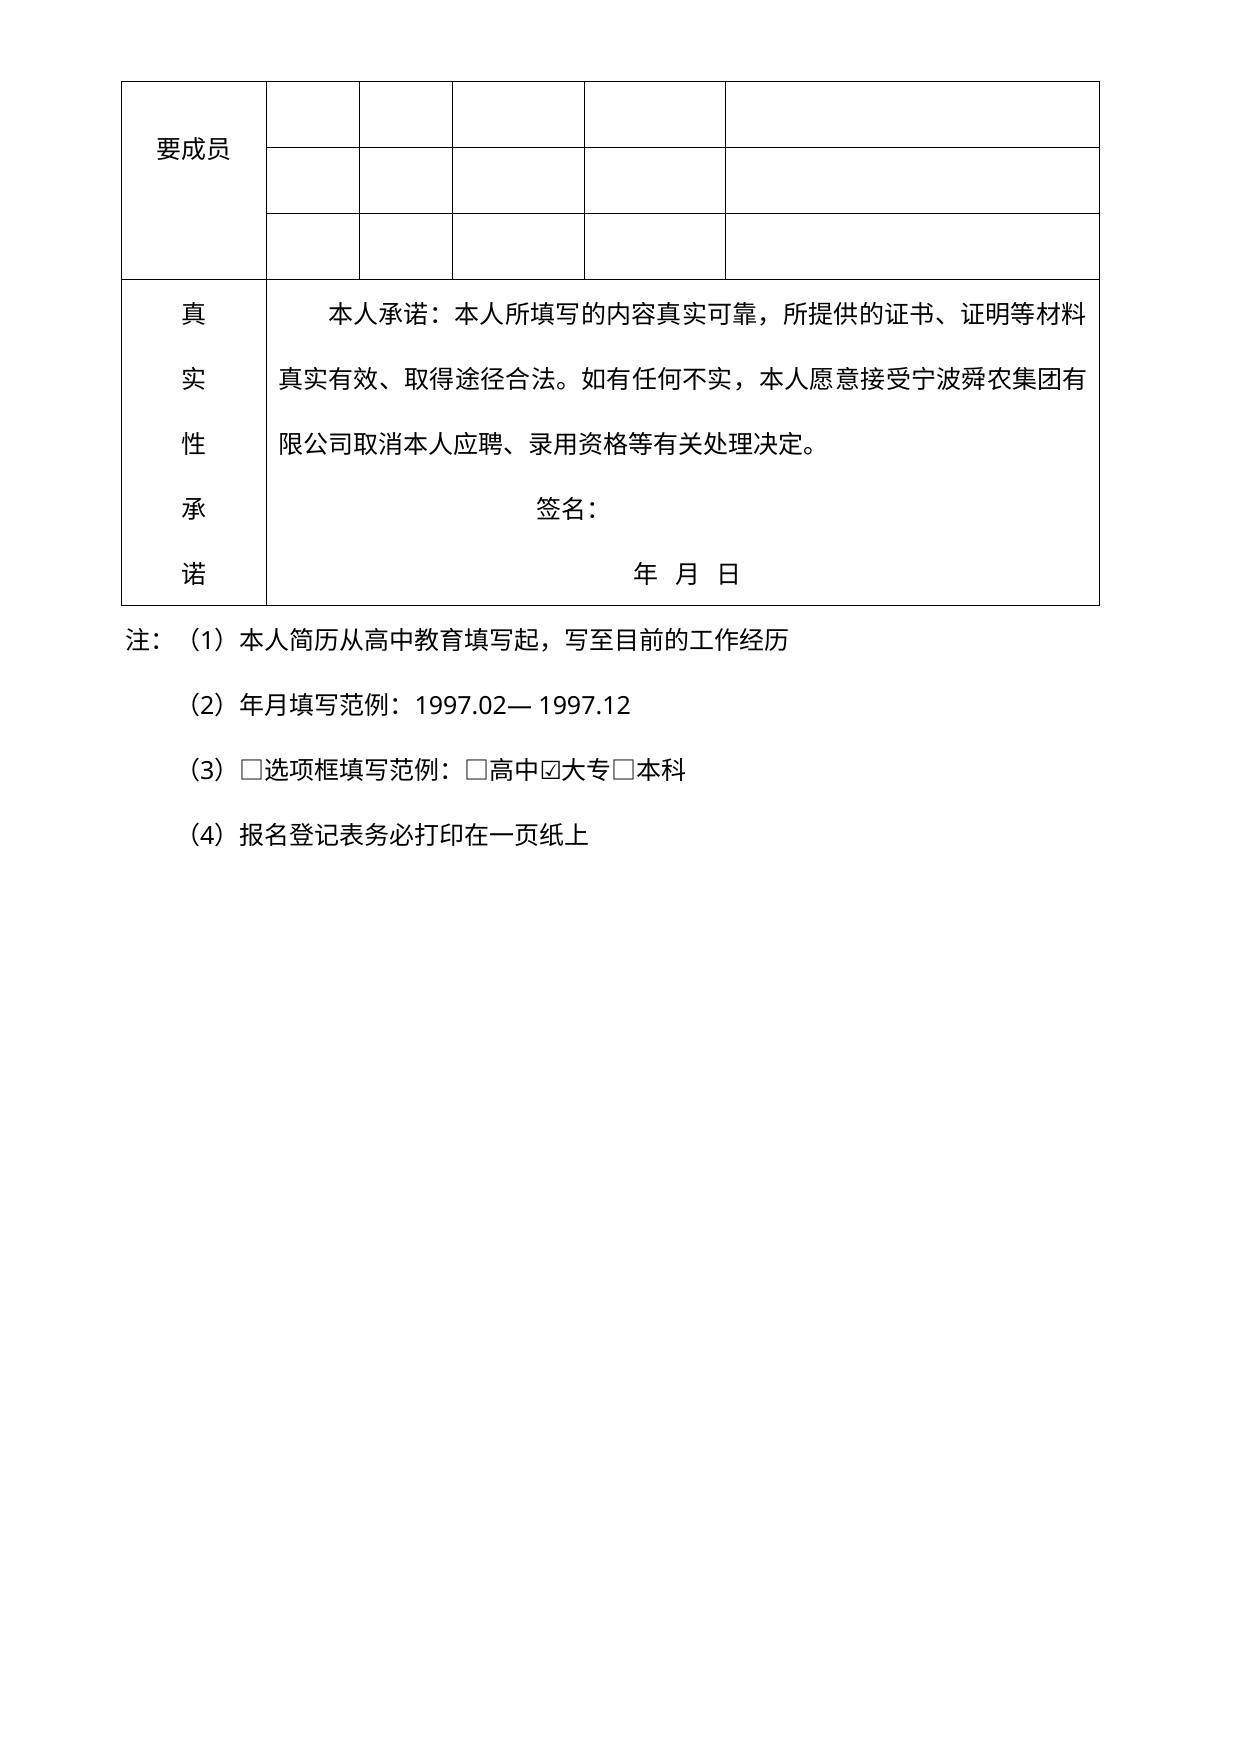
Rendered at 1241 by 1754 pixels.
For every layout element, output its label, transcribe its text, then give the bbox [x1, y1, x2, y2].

table_cell [360, 82, 452, 147]
table_cell [453, 214, 584, 279]
table_cell [726, 148, 1099, 213]
table_cell [585, 82, 725, 147]
table_cell [453, 148, 584, 213]
table_cell [726, 82, 1099, 147]
table_cell [585, 148, 725, 213]
table_cell [267, 214, 359, 279]
table_cell 家庭主 要成员 [122, 82, 266, 279]
text （3）□选项框填写范例：□高中☑大专□本科 [75, 736, 1165, 801]
text 注：（1）本人简历从高中教育填写起，写至目前的工作经历 [75, 606, 1165, 671]
table_cell 本人承诺：本人所填写的内容真实可靠，所提供的证书、证明等材料真实有效、取得途径合法。如有任何不实，本人愿意接受宁波舜农集团有限公司取消本人应聘、录用资格等有关处理决定。 签名： 年 月 日 [267, 280, 1099, 605]
table_cell [726, 214, 1099, 279]
table_cell 真 实 性 承 诺 [122, 280, 266, 605]
table_cell [360, 148, 452, 213]
text （4）报名登记表务必打印在一页纸上 [75, 801, 1165, 866]
table_cell [267, 82, 359, 147]
text （2）年月填写范例：1997.02— 1997.12 [75, 671, 1165, 736]
table_cell [360, 214, 452, 279]
table_cell [453, 82, 584, 147]
table_cell [585, 214, 725, 279]
table_cell [267, 148, 359, 213]
